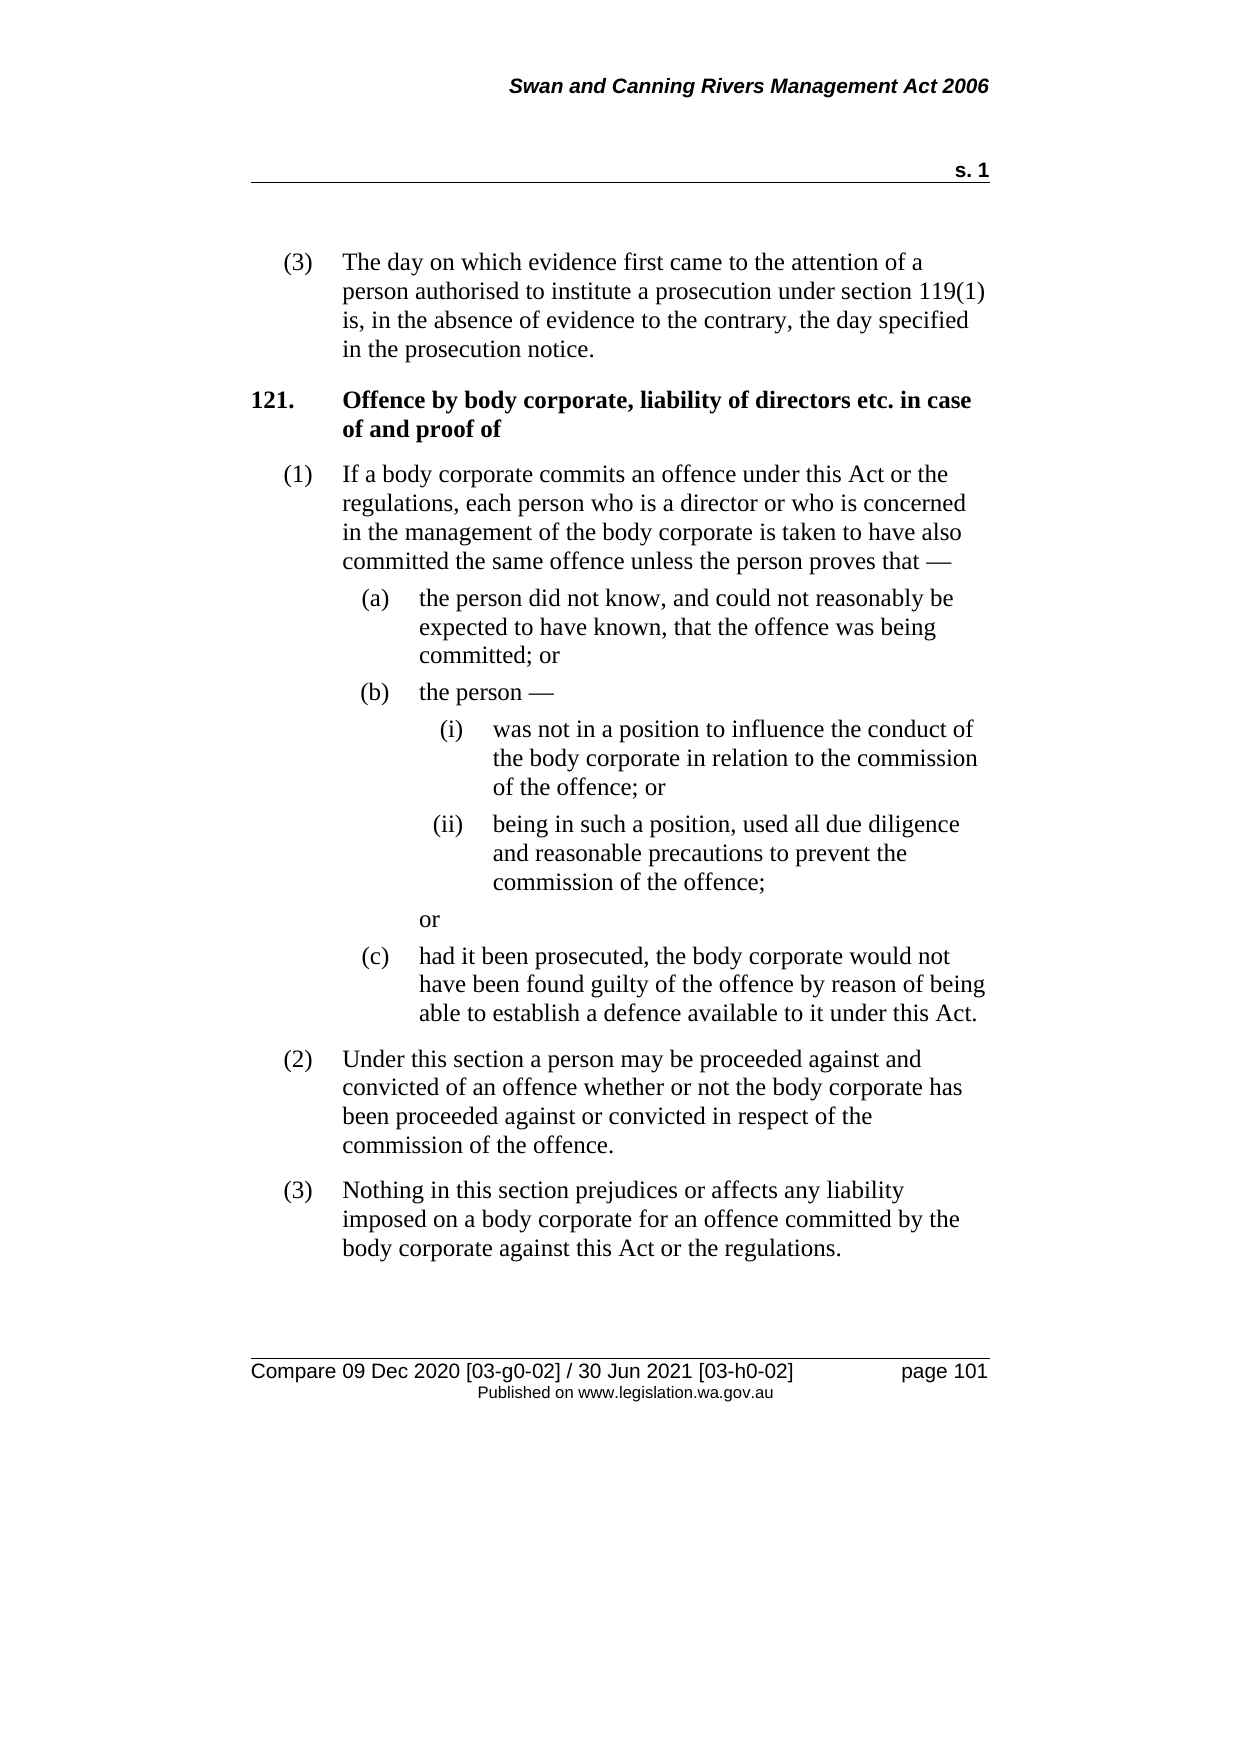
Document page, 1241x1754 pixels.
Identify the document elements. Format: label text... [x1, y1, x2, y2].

text or [251, 904, 990, 932]
subtitle 121. Offence by body corporate, liability of directors etc. in case of and proof of [251, 385, 990, 443]
text (1) If a body corporate commits an offence under this Act or the regulations, each person who is a director or who is concerned in the management of the body corporate is taken to have also committed the same offence unless the person proves that — [251, 459, 990, 574]
text (i) was not in a position to influence the conduct of the body corporate in relation to the commission of the offence; or [251, 714, 990, 801]
text (b) the person — [251, 677, 990, 706]
text (3) The day on which evidence first came to the attention of a person authorised to institute a prosecution under section 119(1) is, in the absence of evidence to the contrary, the day specified in the prosecution notice. [251, 247, 990, 362]
text (3) Nothing in this section prejudices or affects any liability imposed on a body corporate for an offence committed by the body corporate against this Act or the regulations. [251, 1175, 990, 1262]
text (c) had it been prosecuted, the body corporate would not have been found guilty of the offence by reason of being able to establish a defence available to it under this Act. [251, 941, 990, 1027]
text (ii) being in such a position, used all due diligence and reasonable precautions to prevent the commission of the offence; [251, 809, 990, 895]
text (a) the person did not know, and could not reasonably be expected to have known, that the offence was being committed; or [251, 583, 990, 669]
text (2) Under this section a person may be proceeded against and convicted of an offence whether or not the body corporate has been proceeded against or convicted in respect of the commission of the offence. [251, 1044, 990, 1159]
